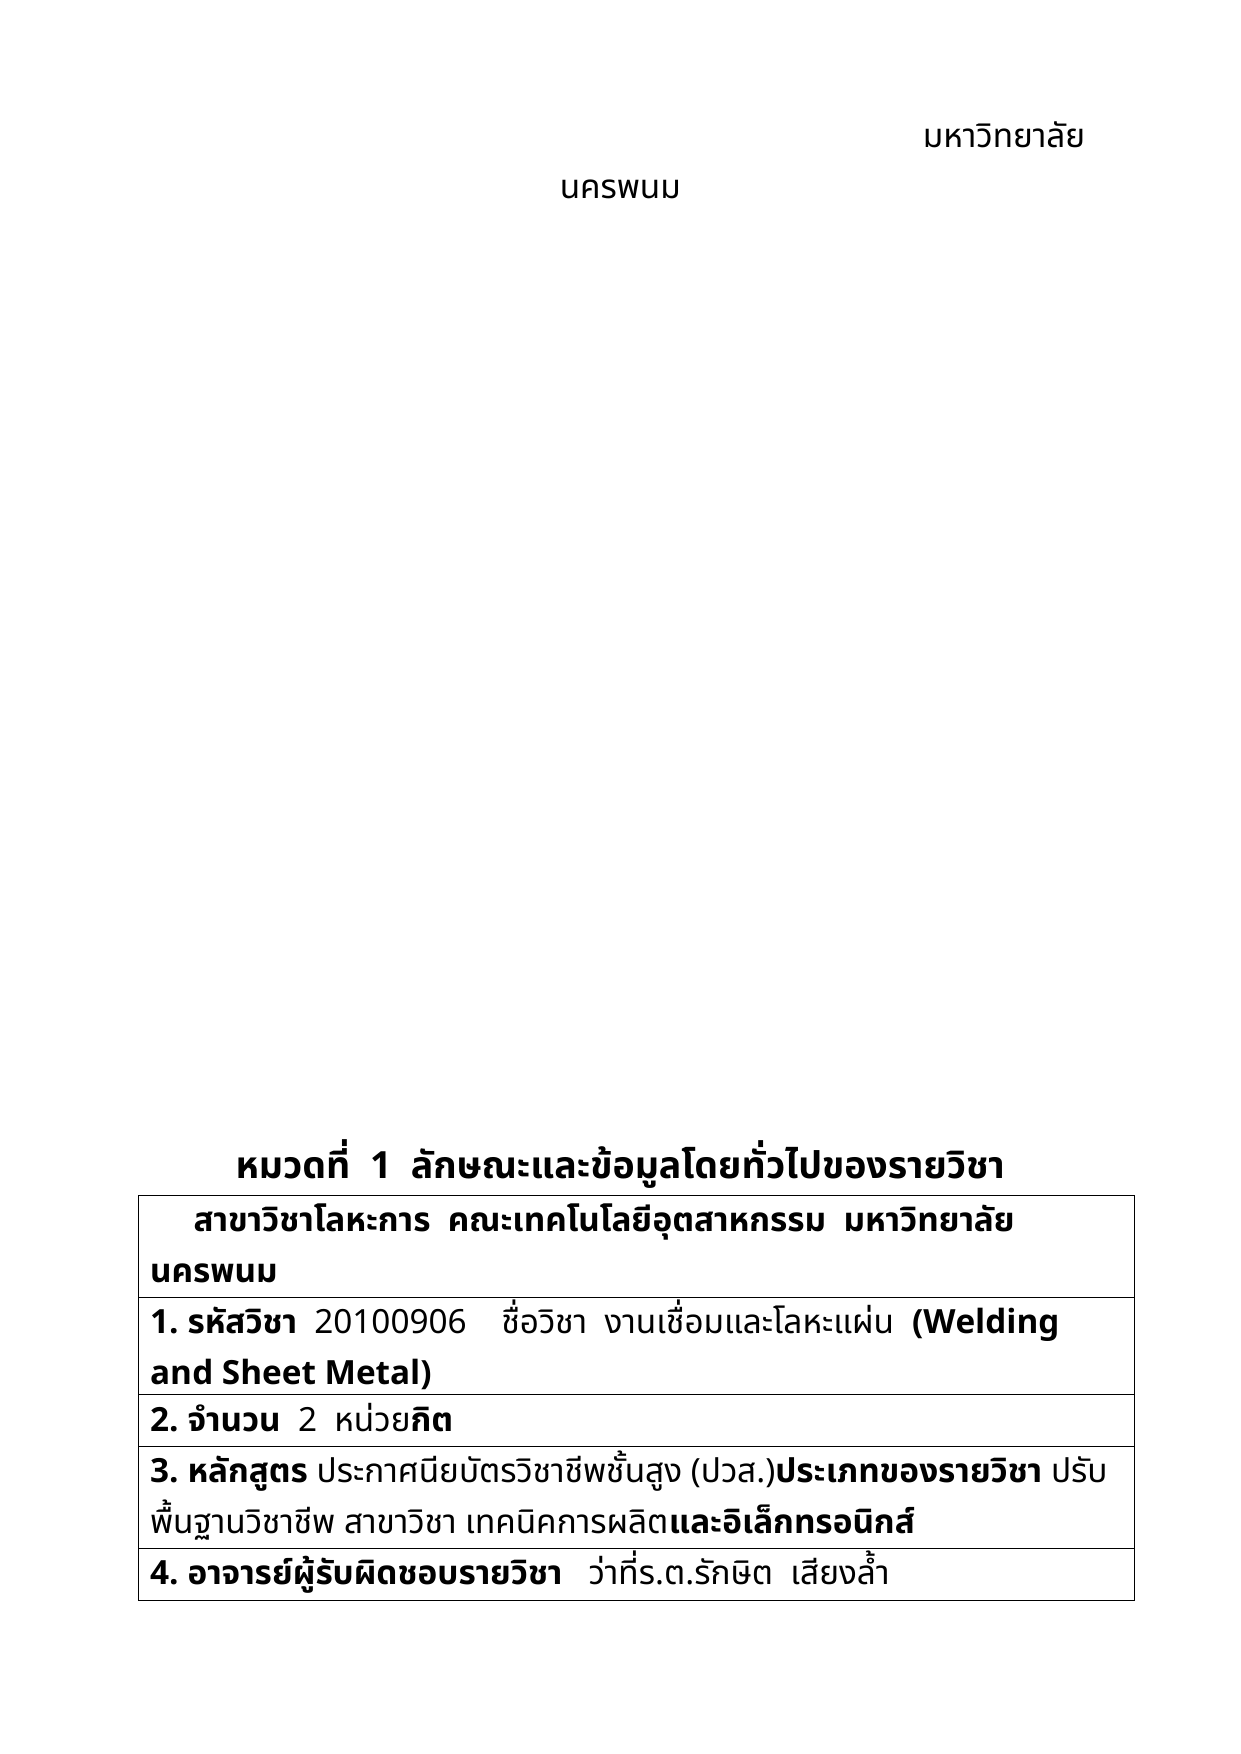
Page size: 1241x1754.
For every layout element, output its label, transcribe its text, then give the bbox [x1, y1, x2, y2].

table_cell 2. จำนวน 2 หน่วยกิต [139, 1395, 1134, 1446]
table_cell 4. อาจารย์ผู้รับผิดชอบรายวิชา ว่าที่ร.ต.รักษิต เสียงล้ำ [139, 1549, 1134, 1600]
table_header สาขาวิชาโลหะการ คณะเทคโนโลยีอุตสาหกรรม มหาวิทยาลัยนครพนม [139, 1196, 1134, 1297]
text หมวดที่ 1 ลักษณะและข้อมูลโดยทั่วไปของรายวิชา [150, 1138, 1090, 1195]
table_cell 3. หลักสูตร ประกาศนียบัตรวิชาชีพชั้นสูง (ปวส.)ประเภทของรายวิชา ปรับพื้นฐานวิชาชีพ สาขาวิชา เทคนิคการผลิตและอิเล็กทรอนิกส์ [139, 1447, 1134, 1548]
text มหาวิทยาลัยนครพนม [150, 112, 1090, 213]
table_cell 1. รหัสวิชา 20100906 ชื่อวิชา งานเชื่อมและโลหะแผ่น (Welding and Sheet Metal) [139, 1298, 1134, 1394]
